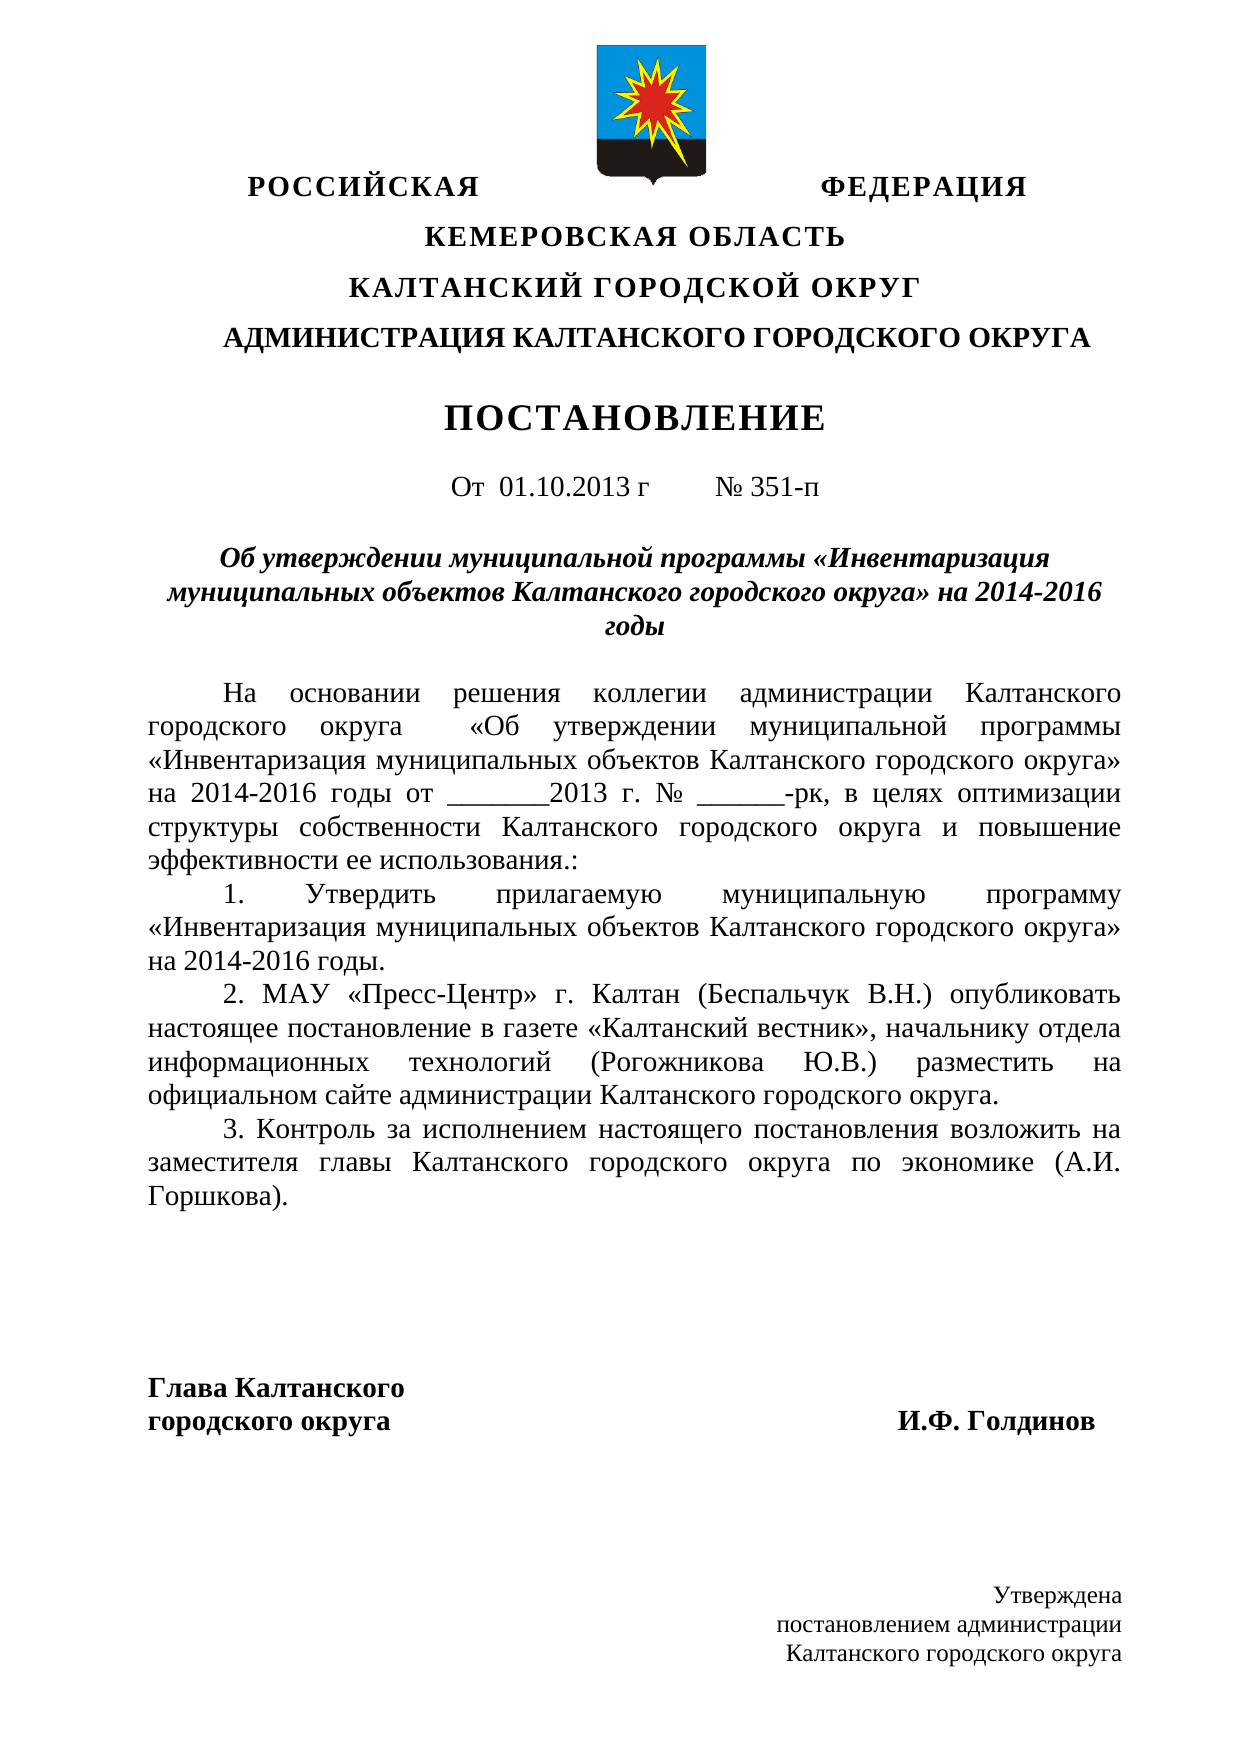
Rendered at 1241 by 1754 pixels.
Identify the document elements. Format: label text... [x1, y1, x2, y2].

text Калтанского городского округа [148, 1638, 1122, 1667]
subtitle ПОСТАНОВЛЕНИЕ [148, 395, 1122, 438]
text РОССИЙСКАЯ ФЕДЕРАЦИЯ [148, 169, 1122, 203]
text Глава Калтанского [148, 1370, 1122, 1403]
picture [596, 61, 707, 186]
text 2. МАУ «Пресс-Центр» г. Калтан (Беспальчук В.Н.) опубликовать настоящее постановление в газете «Калтанский вестник», начальнику отдела информационных технологий (Рогожникова Ю.В.) разместить на официальном сайте администрации Калтанского городского округа. [148, 977, 1122, 1111]
text КЕМЕРОВСКАЯ ОБЛАСТЬ [148, 219, 1122, 253]
text постановлением администрации [148, 1609, 1122, 1638]
text 3. Контроль за исполнением настоящего постановления возложить на заместителя главы Калтанского городского округа по экономике (А.И. Горшкова). [148, 1111, 1122, 1211]
text Утверждена [148, 1581, 1122, 1609]
text На основании решения коллегии администрации Калтанского городского округа «Об утверждении муниципальной программы «Инвентаризация муниципальных объектов Калтанского городского округа» на 2014-2016 годы от _______2013 г. № ______-рк, в целях оптимизации структуры собственности Калтанского городского округа и повышение эффективности ее использования.: [148, 675, 1122, 876]
text От 01.10.2013 г № 351-п [148, 469, 1122, 502]
text городского округа И.Ф. Голдинов [148, 1403, 1122, 1437]
text Об утверждении муниципальной программы «Инвентаризация муниципальных объектов Калтанского городского округа» на 2014-2016 годы [148, 541, 1122, 641]
text КАЛТАНСКИЙ ГОРОДСКОЙ ОКРУГ [148, 270, 1122, 303]
text АДМИНИСТРАЦИЯ КАЛТАНСКОГО ГОРОДСКОГО ОКРУГА [192, 320, 1122, 353]
text 1. Утвердить прилагаемую муниципальную программу «Инвентаризация муниципальных объектов Калтанского городского округа» на 2014-2016 годы. [148, 876, 1122, 977]
